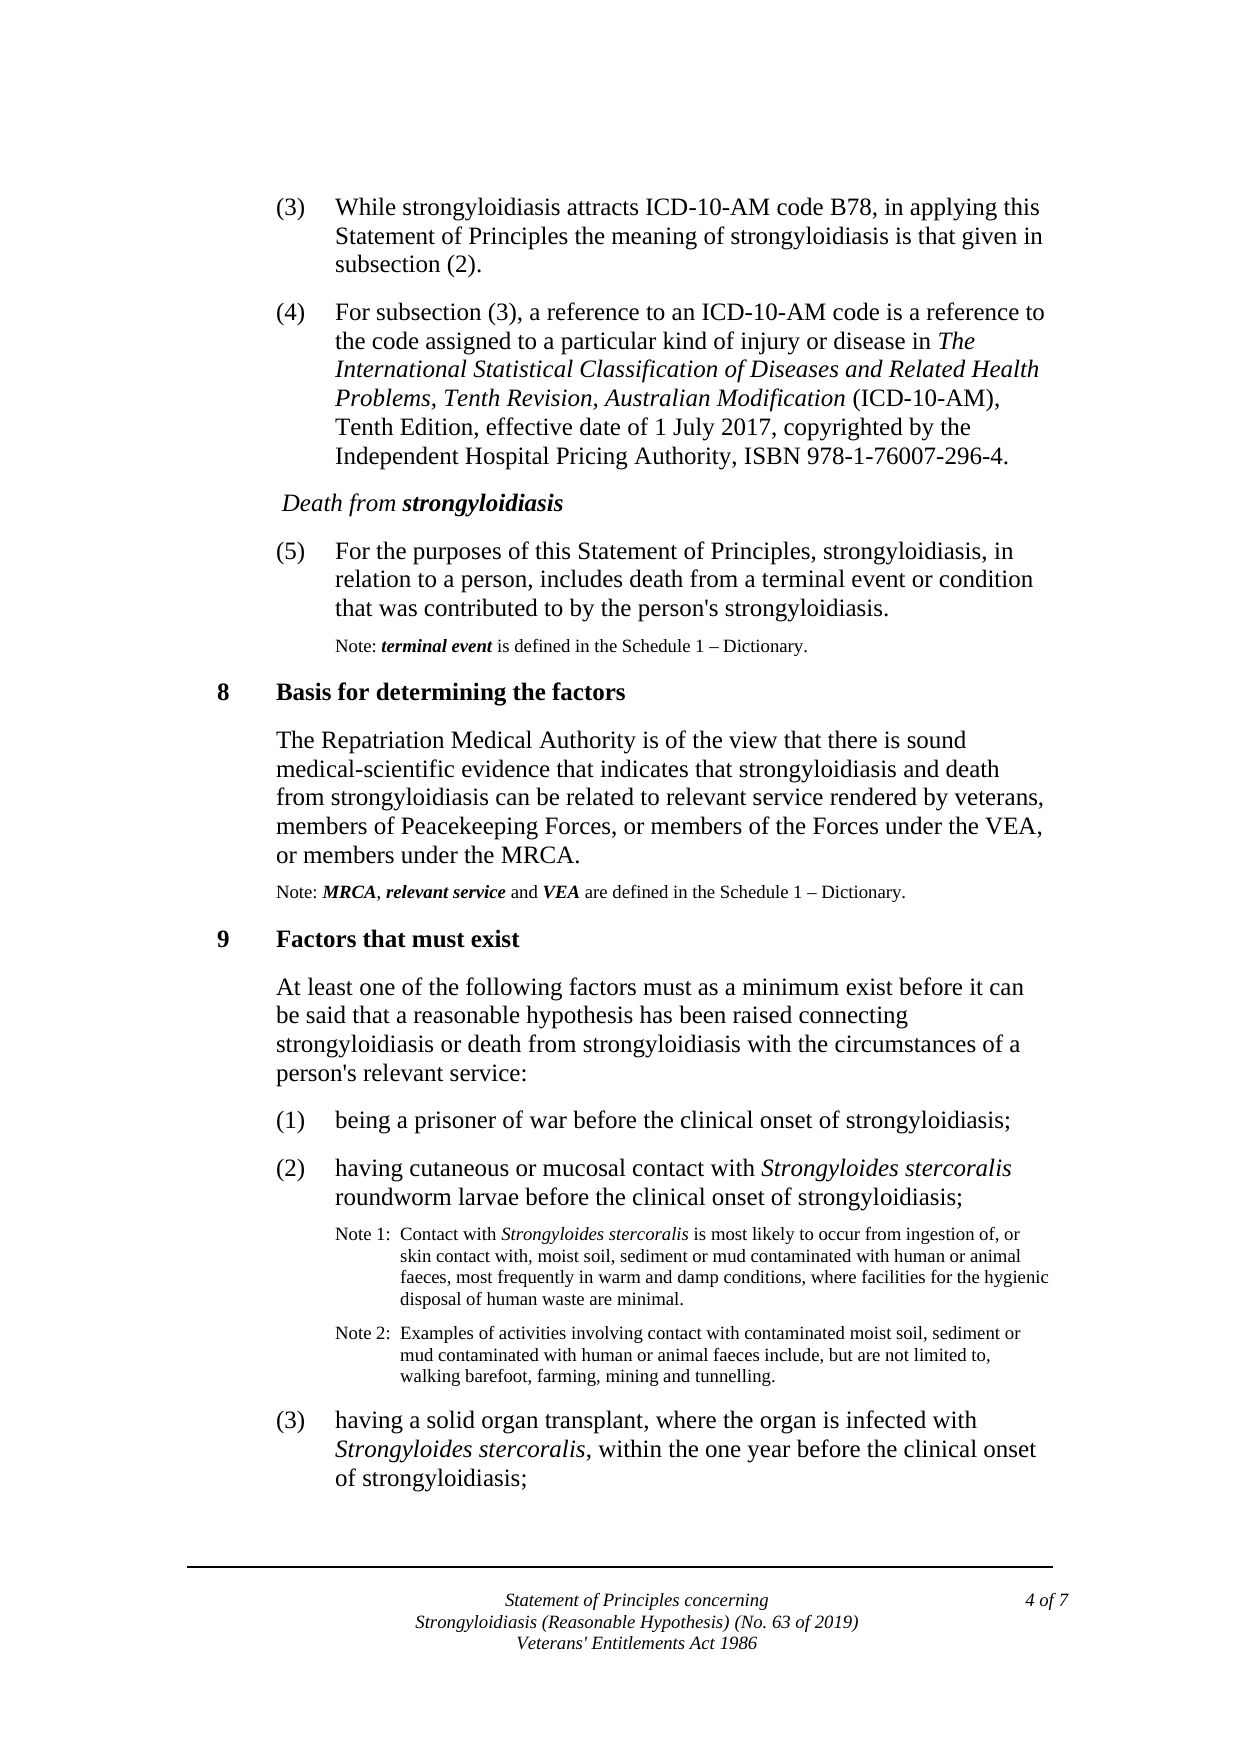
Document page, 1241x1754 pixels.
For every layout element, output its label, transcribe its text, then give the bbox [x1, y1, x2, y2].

text having a solid organ transplant, where the organ is infected with Strongyloides stercoralis, within the one year before the clinical onset of strongyloidiasis; [276, 1406, 1053, 1492]
text For the purposes of this Statement of Principles, strongyloidiasis, in relation to a person, includes death from a terminal event or condition that was contributed to by the person's strongyloidiasis. [276, 536, 1053, 622]
text being a prisoner of war before the clinical onset of strongyloidiasis; [276, 1106, 1053, 1134]
text Note: MRCA, relevant service and VEA are defined in the Schedule 1 – Dictionary. [276, 881, 1053, 903]
text Note 1: Contact with Strongyloides stercoralis is most likely to occur from ingestion of, or skin contact with, moist soil, sediment or mud contaminated with human or animal faeces, most frequently in warm and damp conditions, where facilities for the hygienic disposal of human waste are minimal. [335, 1223, 1053, 1309]
text While strongyloidiasis attracts ICD-10-AM code B78, in applying this Statement of Principles the meaning of strongyloidiasis is that given in subsection (2). [276, 192, 1053, 278]
text At least one of the following factors must as a minimum exist before it can be said that a reasonable hypothesis has been raised connecting strongyloidiasis or death from strongyloidiasis with the circumstances of a person's relevant service: [276, 972, 1053, 1087]
text The Repatriation Medical Authority is of the view that there is sound medical-scientific evidence that indicates that strongyloidiasis and death from strongyloidiasis can be related to relevant service rendered by veterans, members of Peacekeeping Forces, or members of the Forces under the VEA, or members under the MRCA. [276, 725, 1053, 869]
text Factors that must exist [217, 924, 1053, 953]
text For subsection (3), a reference to an ICD-10-AM code is a reference to the code assigned to a particular kind of injury or disease in The International Statistical Classification of Diseases and Related Health Problems, Tenth Revision, Australian Modification (ICD-10-AM), Tenth Edition, effective date of 1 July 2017, copyrighted by the Independent Hospital Pricing Authority, ISBN 978-1-76007-296-4. [276, 297, 1053, 469]
text Basis for determining the factors [217, 677, 1053, 706]
text Note 2: Examples of activities involving contact with contaminated moist soil, sediment or mud contaminated with human or animal faeces include, but are not limited to, walking barefoot, farming, mining and tunnelling. [335, 1322, 1053, 1387]
text having cutaneous or mucosal contact with Strongyloides stercoralis roundworm larvae before the clinical onset of strongyloidiasis; [276, 1153, 1053, 1211]
text Note: terminal event is defined in the Schedule 1 – Dictionary. [335, 635, 1053, 656]
text Death from strongyloidiasis [282, 488, 1053, 517]
